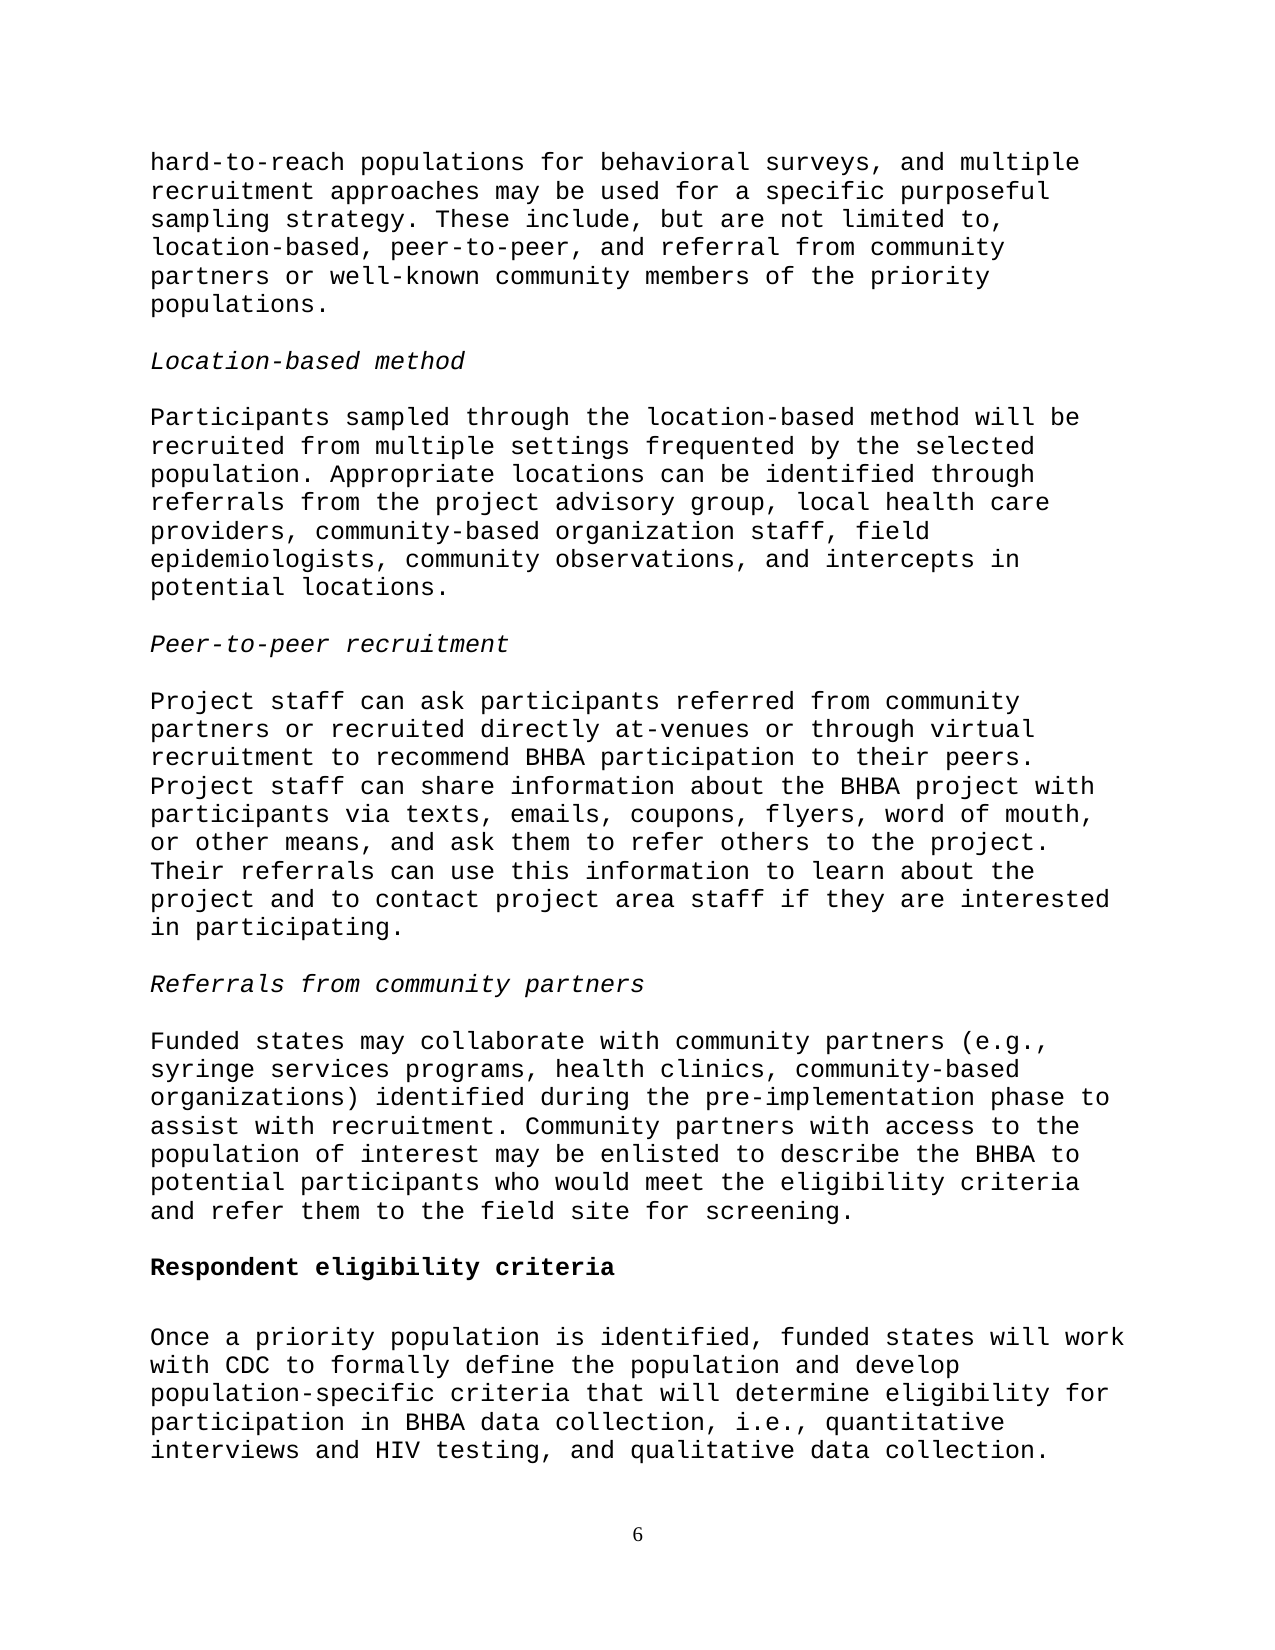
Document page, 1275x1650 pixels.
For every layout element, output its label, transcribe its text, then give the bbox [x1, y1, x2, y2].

text Location-based method [150, 348, 1125, 377]
subtitle Respondent eligibility criteria [150, 1255, 1125, 1283]
text Funded states may collaborate with community partners (e.g., syringe services programs, health clinics, community-based organizations) identified during the pre-implementation phase to assist with recruitment. Community partners with access to the population of interest may be enlisted to describe the BHBA to potential participants who would meet the eligibility criteria and refer them to the field site for screening. [150, 1028, 1125, 1227]
text Referrals from community partners [150, 972, 1125, 1000]
text Project staff can ask participants referred from community partners or recruited directly at-venues or through virtual recruitment to recommend BHBA participation to their peers. Project staff can share information about the BHBA project with participants via texts, emails, coupons, flyers, word of mouth, or other means, and ask them to refer others to the project. Their referrals can use this information to learn about the project and to contact project area staff if they are interested in participating. [150, 688, 1125, 943]
text Peer-to-peer recruitment [150, 632, 1125, 660]
text Participants sampled through the location-based method will be recruited from multiple settings frequented by the selected population. Appropriate locations can be identified through referrals from the project advisory group, local health care providers, community-based organization staff, field epidemiologists, community observations, and intercepts in potential locations. [150, 405, 1125, 603]
text Once a priority population is identified, funded states will work with CDC to formally define the population and develop population-specific criteria that will determine eligibility for participation in BHBA data collection, i.e., quantitative interviews and HIV testing, and qualitative data collection. [150, 1324, 1125, 1466]
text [150, 150, 1125, 320]
